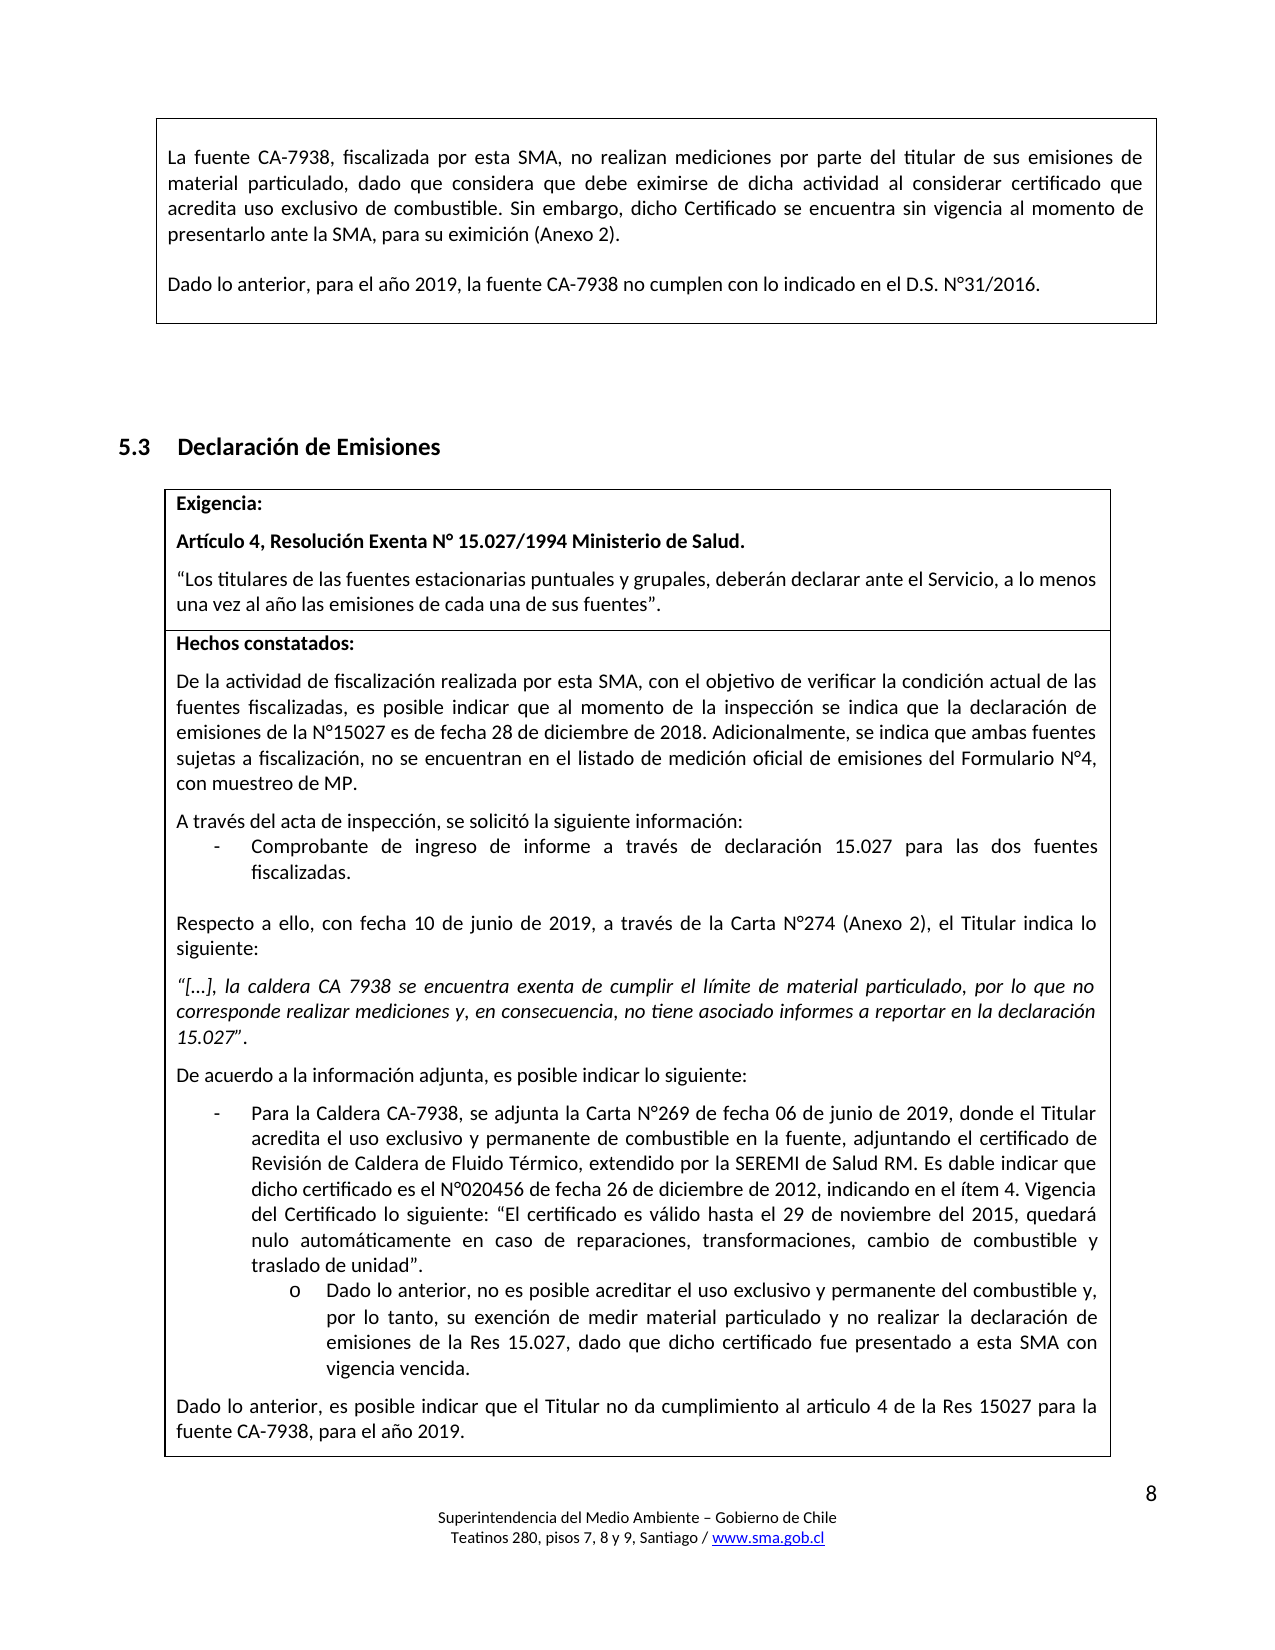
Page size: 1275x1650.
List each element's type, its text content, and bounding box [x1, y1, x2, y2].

subtitle Declaración de Emisiones [118, 431, 1157, 461]
table_header Exigencia: Artículo 4, Resolución Exenta N° 15.027/1994 Ministerio de Salud. “Los titulares de las fuentes estacionarias puntuales y grupales, deberán declarar ante el Servicio, a lo menos una vez al año las emisiones de cada una de sus fuentes”. [166, 490, 1110, 629]
table_cell Hechos constatados: De la actividad de fiscalización realizada por esta SMA, con el objetivo de verificar la condición actual de las fuentes fiscalizadas, es posible indicar que al momento de la inspección se indica que la declaración de emisiones de la N°15027 es de fecha 28 de diciembre de 2018. Adicionalmente, se indica que ambas fuentes sujetas a fiscalización, no se encuentran en el listado de medición oficial de emisiones del Formulario N°4, con muestreo de MP. A través del acta de inspección, se solicitó la siguiente información: Comprobante de ingreso de informe a través de declaración 15.027 para las dos fuentes fiscalizadas. Respecto a ello, con fecha 10 de junio de 2019, a través de la Carta N°274 (Anexo 2), el Titular indica lo siguiente: “[…], la caldera CA 7938 se encuentra exenta de cumplir el límite de material particulado, por lo que no corresponde realizar mediciones y, en consecuencia, no tiene asociado informes a reportar en la declaración 15.027”. De acuerdo a la información adjunta, es posible indicar lo siguiente: Para la Caldera CA-7938, se adjunta la Carta N°269 de fecha 06 de junio de 2019, donde el Titular acredita el uso exclusivo y permanente de combustible en la fuente, adjuntando el certificado de Revisión de Caldera de Fluido Térmico, extendido por la SEREMI de Salud RM. Es dable indicar que dicho certificado es el N°020456 de fecha 26 de diciembre de 2012, indicando en el ítem 4. Vigencia del Certificado lo siguiente: “El certificado es válido hasta el 29 de noviembre del 2015, quedará nulo automáticamente en caso de reparaciones, transformaciones, cambio de combustible y traslado de unidad”. Dado lo anterior, no es posible acreditar el uso exclusivo y permanente del combustible y, por lo tanto, su exención de medir material particulado y no realizar la declaración de emisiones de la Res 15.027, dado que dicho certificado fue presentado a esta SMA con vigencia vencida. Dado lo anterior, es posible indicar que el Titular no da cumplimiento al articulo 4 de la Res 15027 para la fuente CA-7938, para el año 2019. [166, 631, 1110, 1456]
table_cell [157, 119, 1156, 322]
